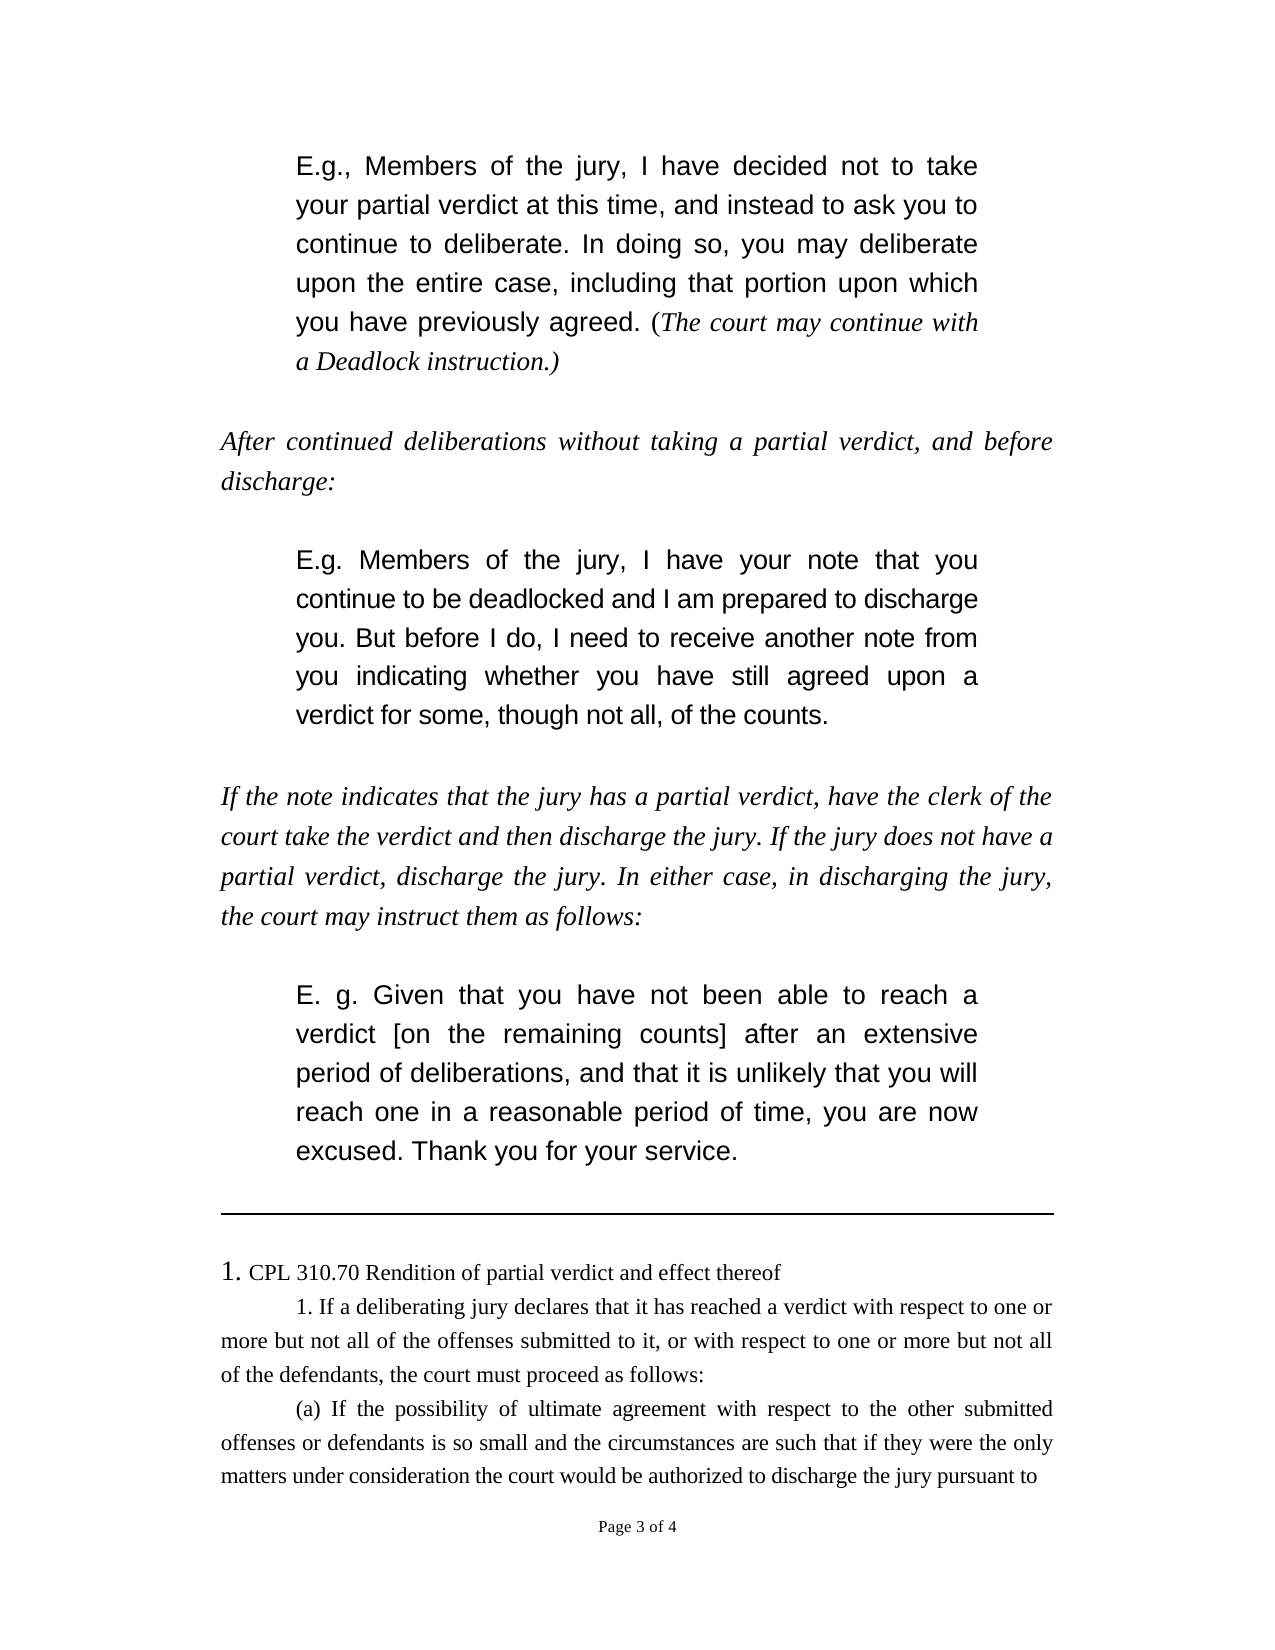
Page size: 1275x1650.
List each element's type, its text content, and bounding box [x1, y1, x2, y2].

text E.g. Members of the jury, I have your note that you continue to be deadlocked and I am prepared to discharge you. But before I do, I need to receive another note from you indicating whether you have still agreed upon a verdict for some, though not all, of the counts. [296, 538, 979, 732]
text 1. CPL 310.70 Rendition of partial verdict and effect thereof [221, 1254, 1054, 1287]
text 1. If a deliberating jury declares that it has reached a verdict with respect to one or more but not all of the offenses submitted to it, or with respect to one or more but not all of the defendants, the court must proceed as follows: [221, 1288, 1054, 1389]
text E.g., Members of the jury, I have decided not to take your partial verdict at this time, and instead to ask you to continue to deliberate. In doing so, you may deliberate upon the entire case, including that portion upon which you have previously agreed. (The court may continue with a Deadlock instruction.) [296, 144, 979, 378]
text (a) If the possibility of ultimate agreement with respect to the other submitted offenses or defendants is so small and the circumstances are such that if they were the only matters under consideration the court would be authorized to discharge the jury pursuant to [221, 1389, 1054, 1490]
text Page 3 of 4 [221, 1517, 1054, 1536]
text If the note indicates that the jury has a partial verdict, have the clerk of the court take the verdict and then discharge the jury. If the jury does not have a partial verdict, discharge the jury. In either case, in discharging the jury, the court may instruct them as follows: [221, 774, 1054, 933]
text After continued deliberations without taking a partial verdict, and before discharge: [221, 418, 1054, 498]
text E. g. Given that you have not been able to reach a verdict [on the remaining counts] after an extensive period of deliberations, and that it is unlikely that you will reach one in a reasonable period of time, you are now excused. Thank you for your service. [296, 974, 979, 1168]
